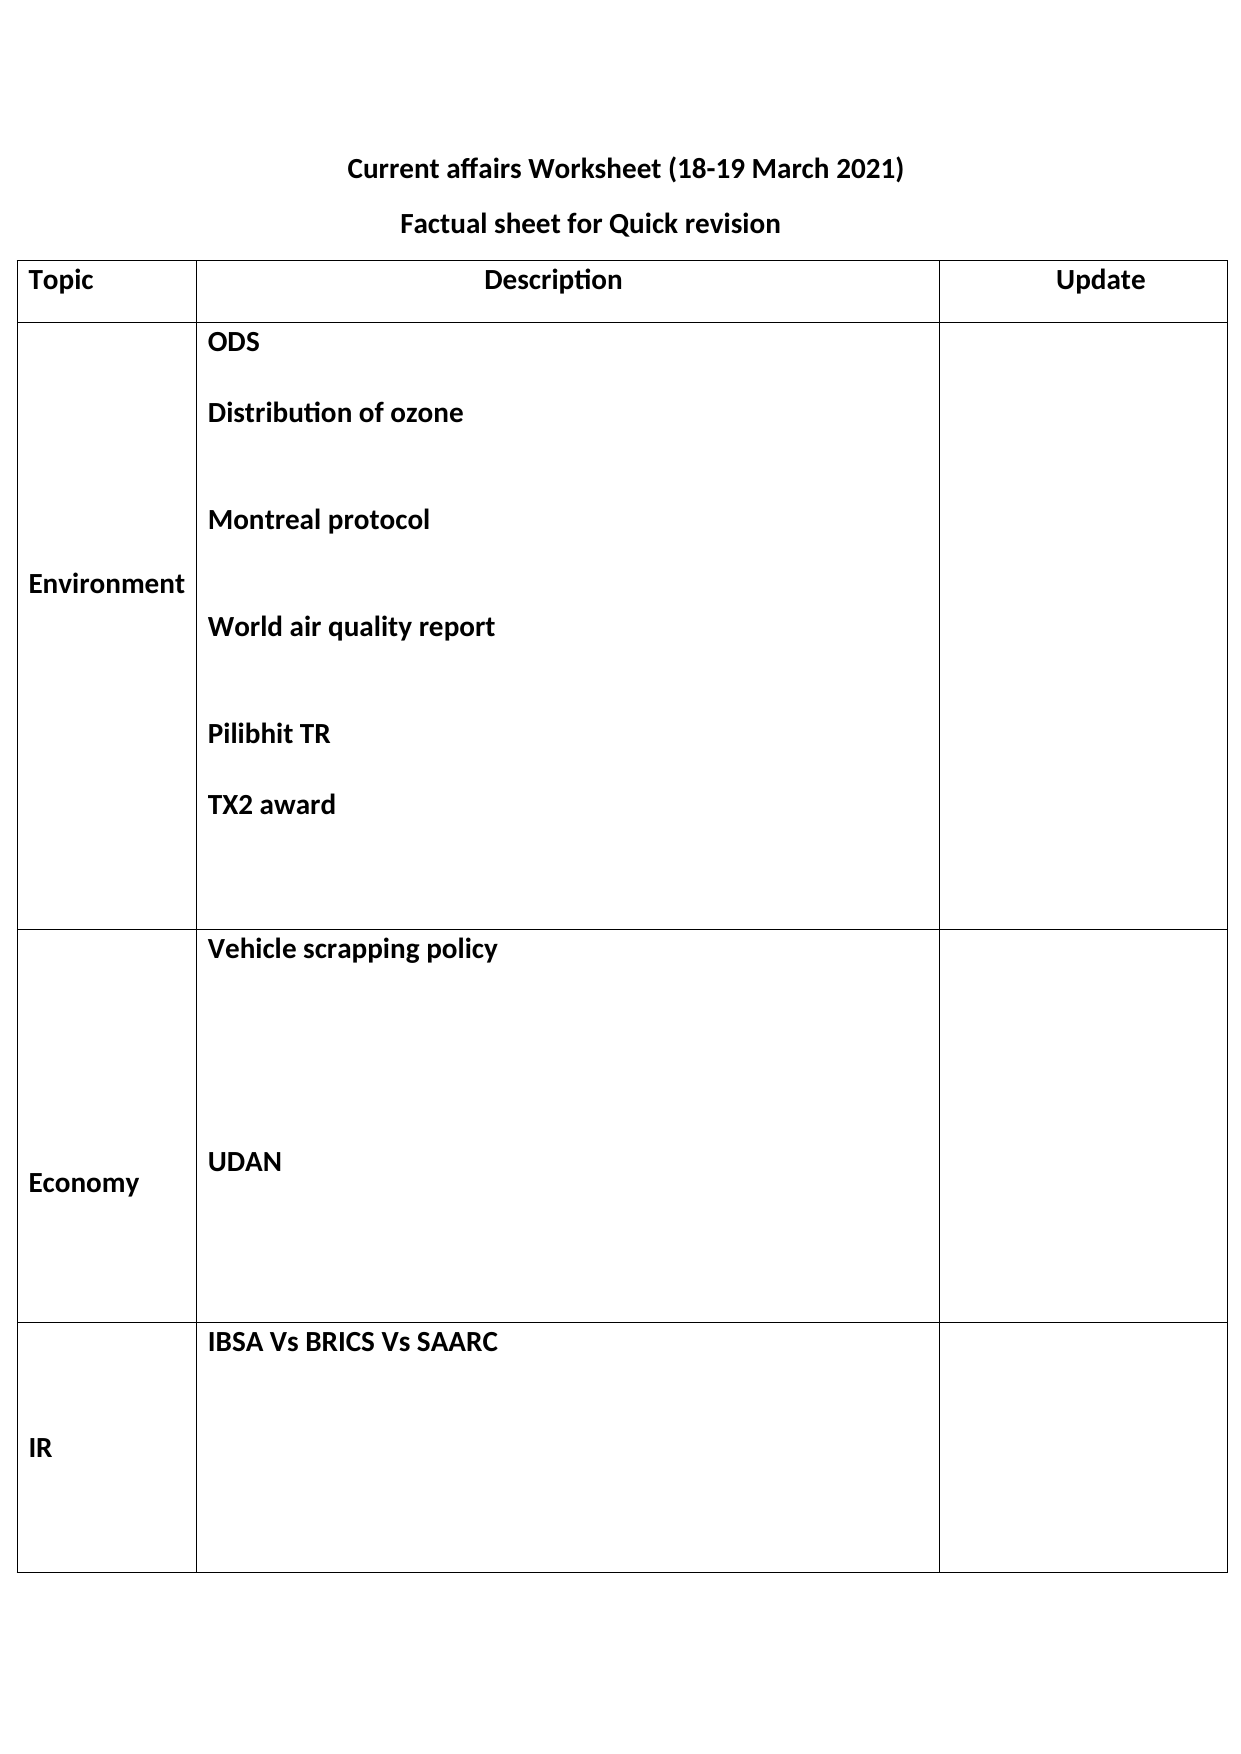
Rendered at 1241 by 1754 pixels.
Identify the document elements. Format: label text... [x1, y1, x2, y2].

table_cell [197, 1323, 939, 1572]
table_cell [940, 1323, 1227, 1572]
table_cell Economy [18, 930, 196, 1322]
text Factual sheet for Quick revision [150, 205, 1090, 241]
table_cell Environment [18, 323, 196, 929]
table_header Description [197, 261, 939, 322]
table_header Topic [18, 261, 196, 322]
table_cell [940, 930, 1227, 1322]
table_cell ODS Distribution of ozone Montreal protocol World air quality report Pilibhit TR TX2 award [197, 323, 939, 929]
table_cell Vehicle scrapping policy UDAN [197, 930, 939, 1322]
table_cell [940, 323, 1227, 929]
table_header Update [940, 261, 1227, 322]
table_cell IR [18, 1323, 196, 1572]
text Current affairs Worksheet (18-19 March 2021) [150, 150, 1090, 186]
